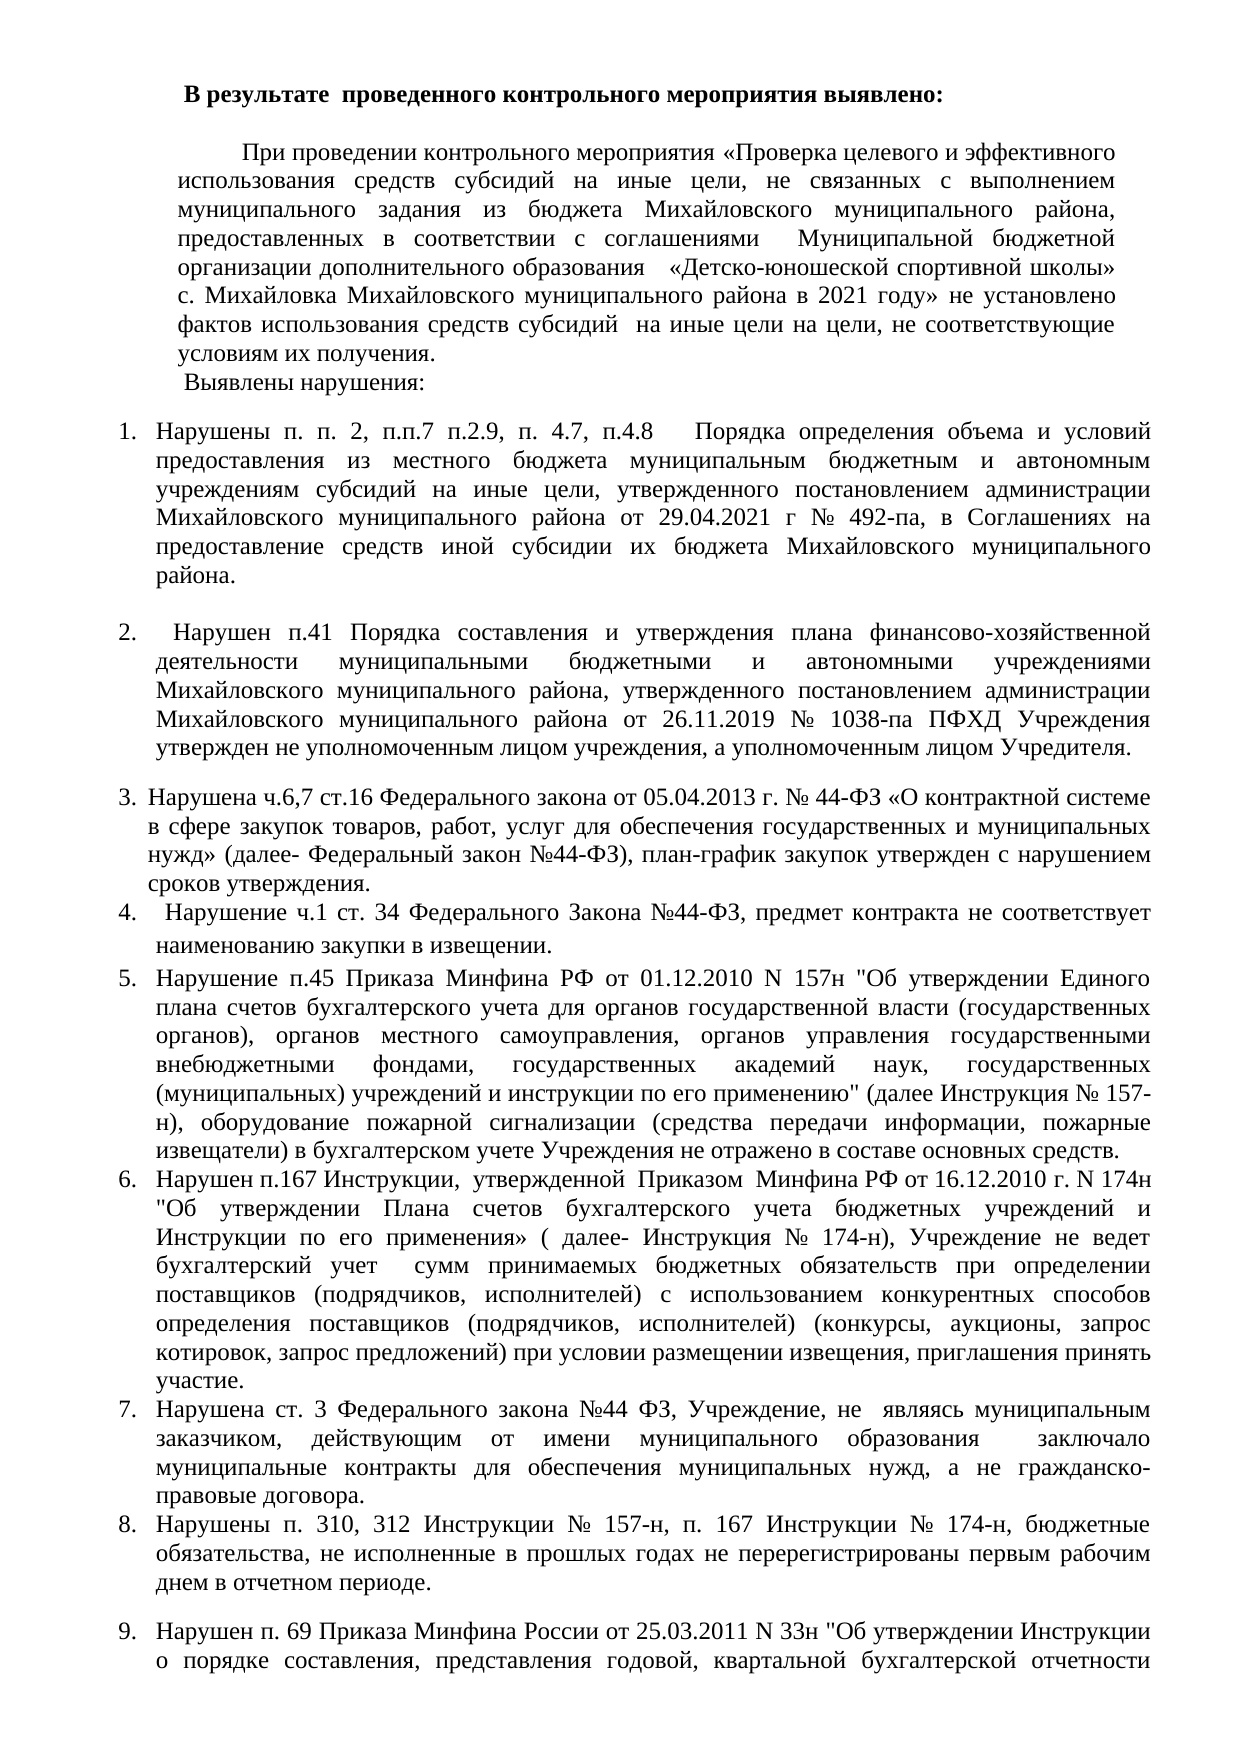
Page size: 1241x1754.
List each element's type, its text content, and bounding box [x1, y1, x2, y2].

text В результате проведенного контрольного мероприятия выявлено: [177, 79, 1152, 108]
text При проведении контрольного мероприятия «Проверка целевого и эффективного использования средств субсидий на иные цели, не связанных с выполнением муниципального задания из бюджета Михайловского муниципального района, предоставленных в соответствии с соглашениями Муниципальной бюджетной организации дополнительного образования «Детско-юношеской спортивной школы» с. Михайловка Михайловского муниципального района в 2021 году» не установлено фактов использования средств субсидий на иные цели на цели, не соответствующие условиям их получения. [177, 137, 1116, 367]
text Выявлены нарушения: [177, 367, 1152, 395]
list Нарушены п. 310, 312 Инструкции № 157-н, п. 167 Инструкции № 174-н, бюджетные обязательства, не исполненные в прошлых годах не перерегистрированы первым рабочим днем в отчетном периоде. [118, 1509, 1152, 1596]
list Нарушение ч.1 ст. 34 Федерального Закона №44-ФЗ, предмет контракта не соответствует наименованию закупки в извещении. [118, 897, 1152, 959]
list Нарушена ст. 3 Федерального закона №44 ФЗ, Учреждение, не являясь муниципальным заказчиком, действующим от имени муниципального образования заключало муниципальные контракты для обеспечения муниципальных нужд, а не гражданско-правовые договора. [118, 1394, 1152, 1509]
list Нарушение п.45 Приказа Минфина РФ от 01.12.2010 N 157н "Об утверждении Единого плана счетов бухгалтерского учета для органов государственной власти (государственных органов), органов местного самоуправления, органов управления государственными внебюджетными фондами, государственных академий наук, государственных (муниципальных) учреждений и инструкции по его применению" (далее Инструкция № 157-н), оборудование пожарной сигнализации (средства передачи информации, пожарные извещатели) в бухгалтерском учете Учреждения не отражено в составе основных средств. [118, 963, 1152, 1164]
subtitle Нарушена ч.6,7 ст.16 Федерального закона от 05.04.2013 г. № 44-ФЗ «О контрактной системе в сфере закупок товаров, работ, услуг для обеспечения государственных и муниципальных нужд» (далее- Федеральный закон №44-ФЗ), план-график закупок утвержден с нарушением сроков утверждения. [118, 782, 1152, 897]
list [118, 1616, 1152, 1674]
list Нарушен п.41 Порядка составления и утверждения плана финансово-хозяйственной деятельности муниципальными бюджетными и автономными учреждениями Михайловского муниципального района, утвержденного постановлением администрации Михайловского муниципального района от 26.11.2019 № 1038-па ПФХД Учреждения утвержден не уполномоченным лицом учреждения, а уполномоченным лицом Учредителя. [118, 617, 1152, 761]
list Нарушены п. п. 2, п.п.7 п.2.9, п. 4.7, п.4.8 Порядка определения объема и условий предоставления из местного бюджета муниципальным бюджетным и автономным учреждениям субсидий на иные цели, утвержденного постановлением администрации Михайловского муниципального района от 29.04.2021 г № 492-па, в Соглашениях на предоставление средств иной субсидии их бюджета Михайловского муниципального района. [118, 416, 1152, 589]
list Нарушен п.167 Инструкции, утвержденной Приказом Минфина РФ от 16.12.2010 г. N 174н "Об утверждении Плана счетов бухгалтерского учета бюджетных учреждений и Инструкции по его применения» ( далее- Инструкция № 174-н), Учреждение не ведет бухгалтерский учет сумм принимаемых бюджетных обязательств при определении поставщиков (подрядчиков, исполнителей) с использованием конкурентных способов определения поставщиков (подрядчиков, исполнителей) (конкурсы, аукционы, запрос котировок, запрос предложений) при условии размещении извещения, приглашения принять участие. [118, 1164, 1152, 1394]
